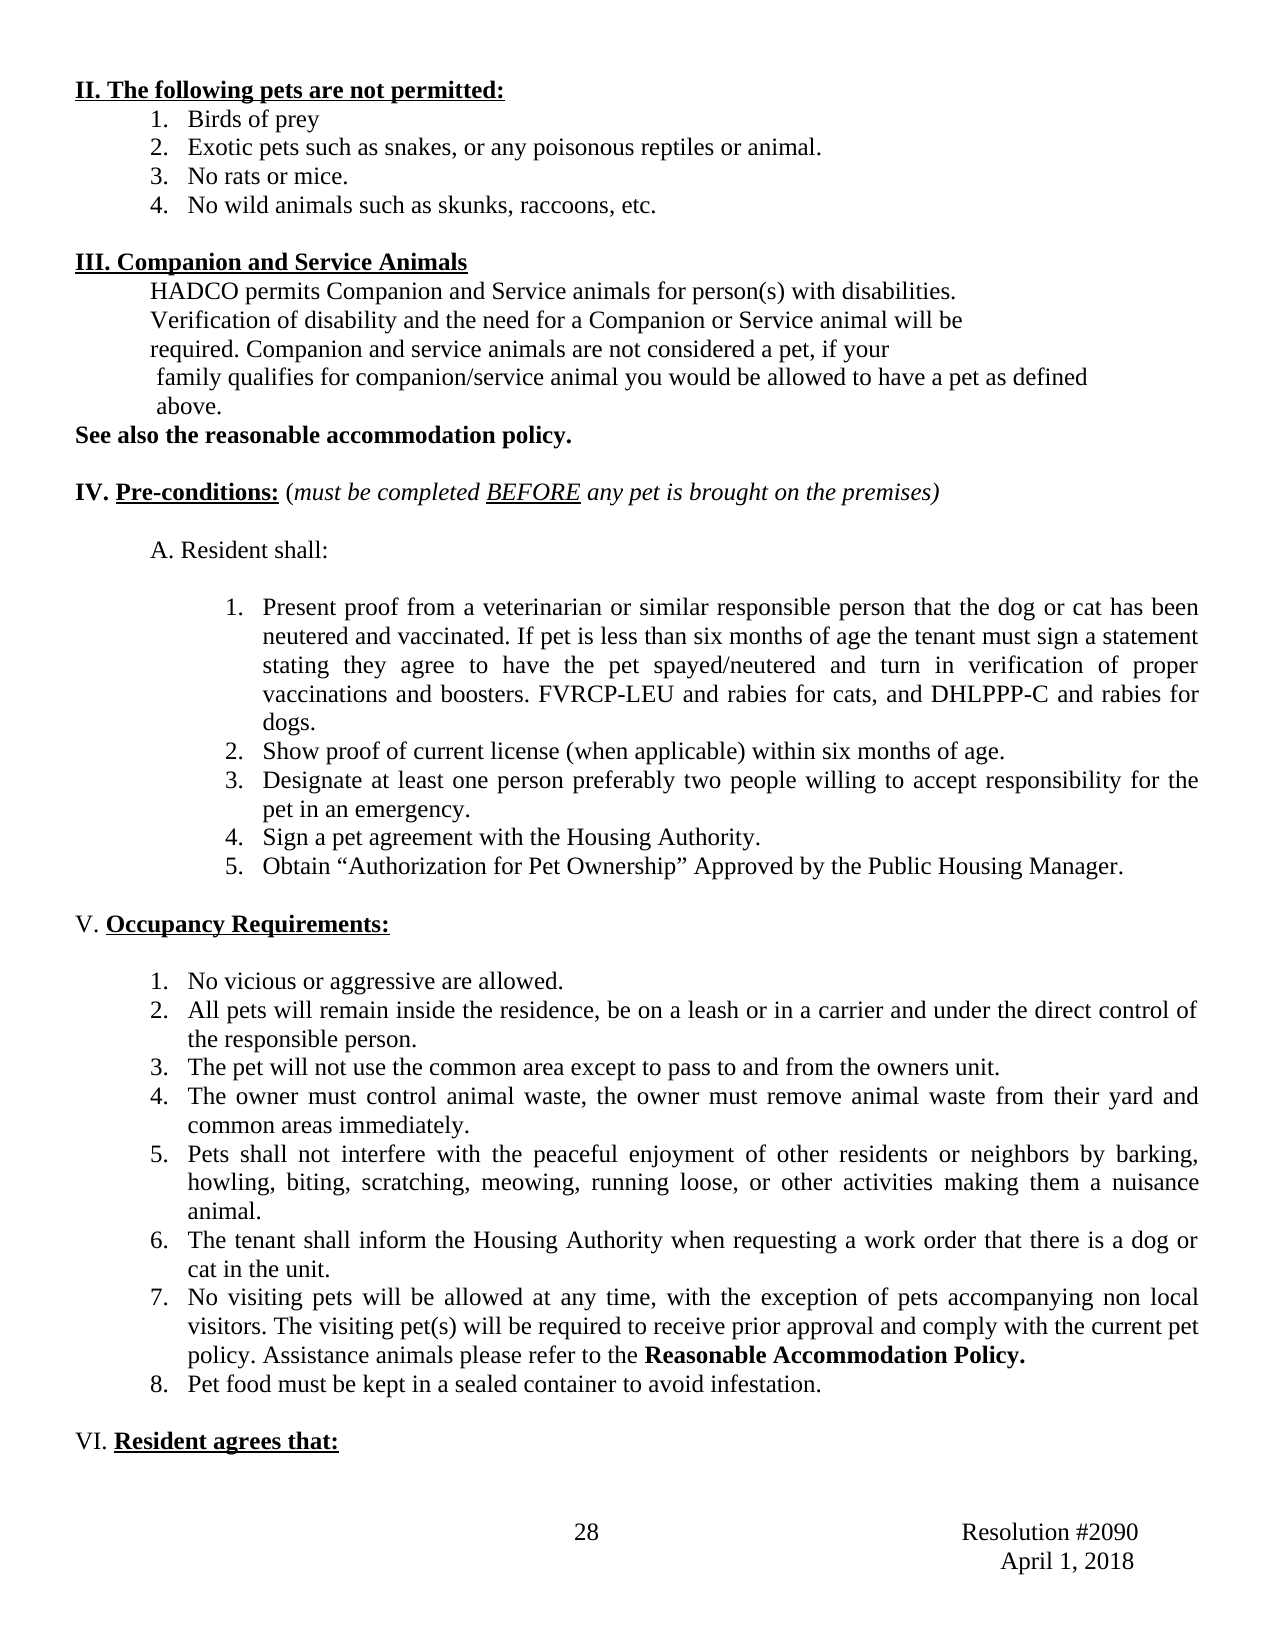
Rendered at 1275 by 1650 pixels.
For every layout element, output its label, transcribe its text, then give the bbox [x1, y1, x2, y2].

list Designate at least one person preferably two people willing to accept responsibility for the pet in an emergency. [225, 765, 1200, 822]
list Birds of prey [150, 104, 1200, 132]
text required. Companion and service animals are not considered a pet, if your [75, 334, 1200, 362]
list Show proof of current license (when applicable) within six months of age. [225, 736, 1200, 765]
list The tenant shall inform the Housing Authority when requesting a work order that there is a dog or cat in the unit. [150, 1225, 1200, 1282]
text Verification of disability and the need for a Companion or Service animal will be [75, 305, 1200, 334]
text III. Companion and Service Animals [75, 247, 1200, 276]
list The owner must control animal waste, the owner must remove animal waste from their yard and common areas immediately. [150, 1081, 1200, 1139]
text A. Resident shall: [150, 535, 1200, 564]
list Sign a pet agreement with the Housing Authority. [225, 822, 1200, 851]
text V. Occupancy Requirements: [75, 909, 1200, 937]
list Obtain “Authorization for Pet Ownership” Approved by the Public Housing Manager. [225, 851, 1200, 880]
list Pets shall not interfere with the peaceful enjoyment of other residents or neighbors by barking, howling, biting, scratching, meowing, running loose, or other activities making them a nuisance animal. [150, 1139, 1200, 1225]
list No rats or mice. [150, 161, 1200, 190]
list No wild animals such as skunks, raccoons, etc. [150, 190, 1200, 219]
list Present proof from a veterinarian or similar responsible person that the dog or cat has been neutered and vaccinated. If pet is less than six months of age the tenant must sign a statement stating they agree to have the pet spayed/neutered and turn in verification of proper vaccinations and boosters. FVRCP-LEU and rabies for cats, and DHLPPP-C and rabies for dogs. [225, 592, 1200, 736]
text VI. Resident agrees that: [75, 1426, 1200, 1455]
text IV. Pre-conditions: (must be completed BEFORE any pet is brought on the premises) [75, 477, 1200, 506]
list Exotic pets such as snakes, or any poisonous reptiles or animal. [150, 132, 1200, 161]
text HADCO permits Companion and Service animals for person(s) with disabilities. [75, 276, 1200, 305]
list No vicious or aggressive are allowed. [150, 966, 1200, 995]
list All pets will remain inside the residence, be on a leash or in a carrier and under the direct control of the responsible person. [150, 995, 1200, 1052]
text above. [75, 391, 1200, 420]
text family qualifies for companion/service animal you would be allowed to have a pet as defined [75, 362, 1200, 391]
list No visiting pets will be allowed at any time, with the exception of pets accompanying non local visitors. The visiting pet(s) will be required to receive prior approval and comply with the current pet policy. Assistance animals please refer to the Reasonable Accommodation Policy. [150, 1282, 1200, 1369]
list The pet will not use the common area except to pass to and from the owners unit. [150, 1052, 1200, 1081]
text See also the reasonable accommodation policy. [75, 420, 1200, 449]
text II. The following pets are not permitted: [75, 75, 1200, 104]
list Pet food must be kept in a sealed container to avoid infestation. [150, 1369, 1200, 1397]
